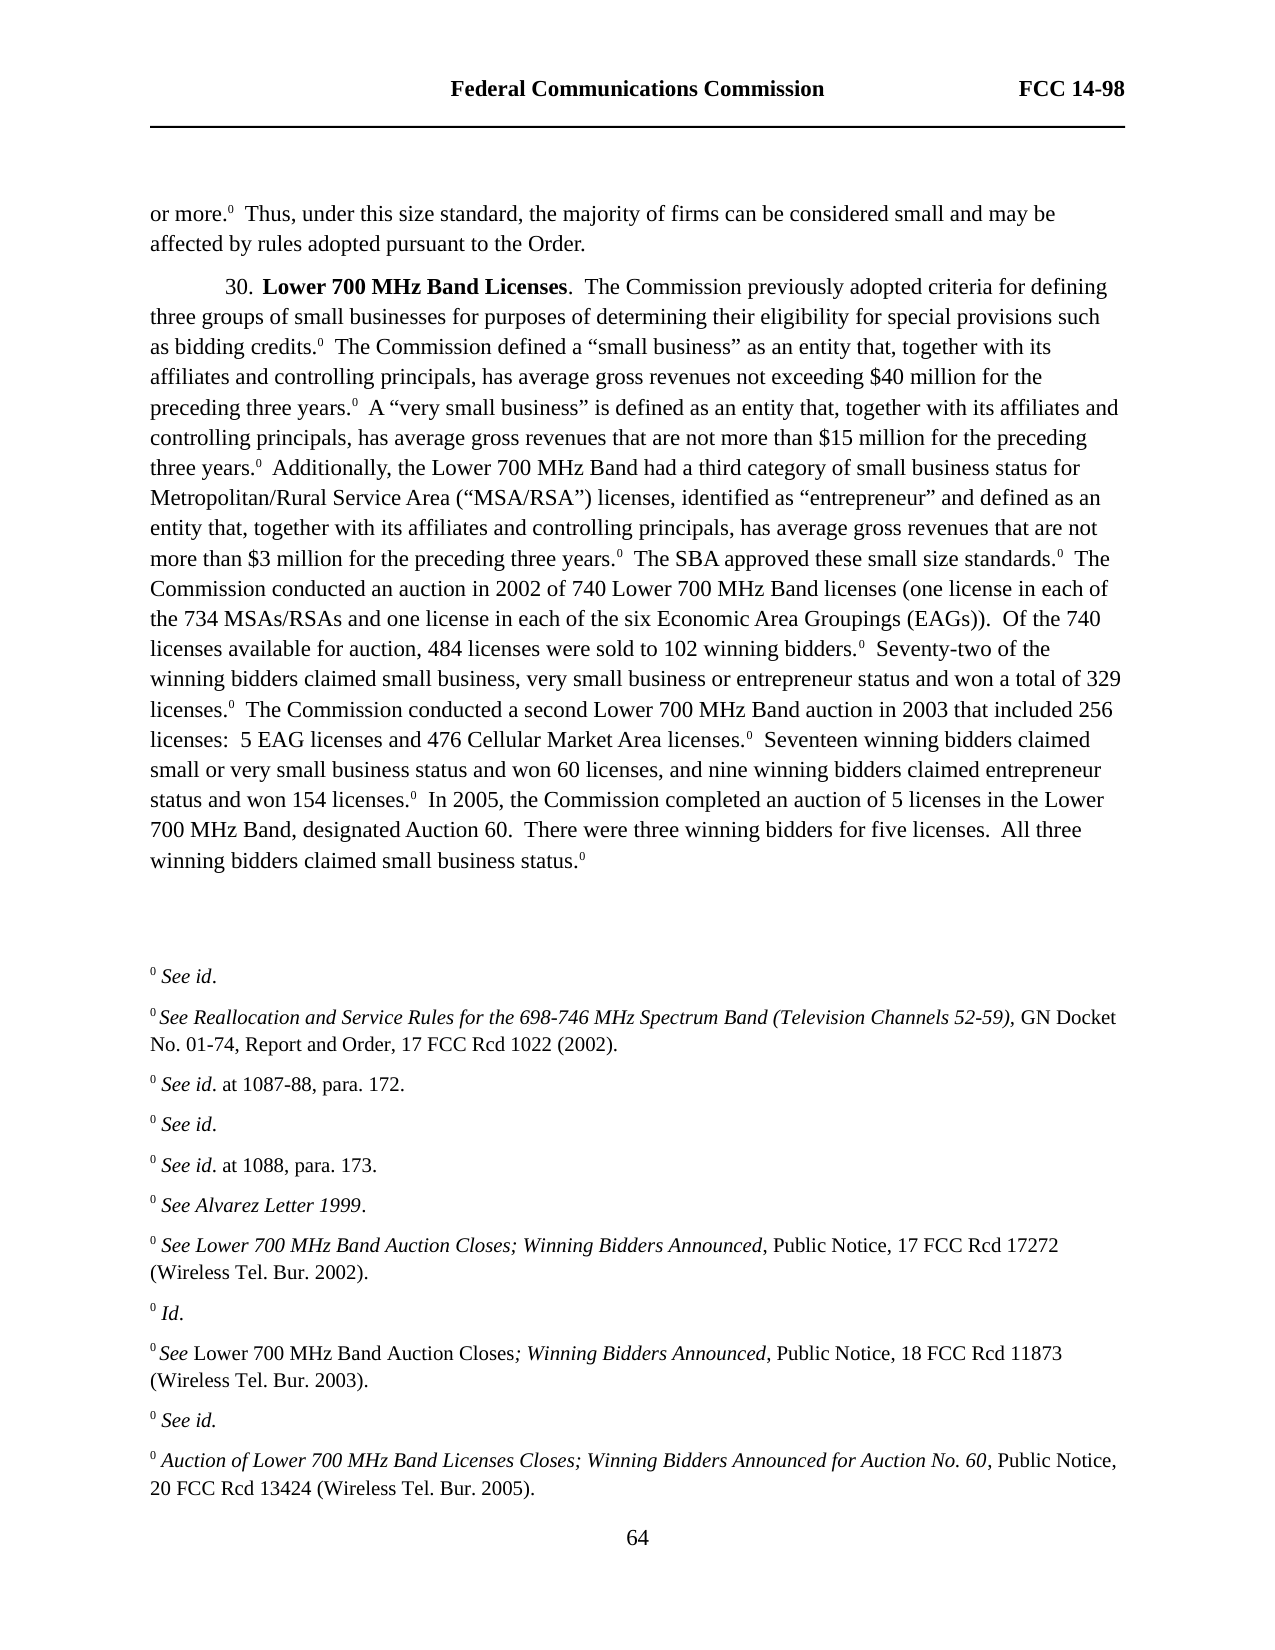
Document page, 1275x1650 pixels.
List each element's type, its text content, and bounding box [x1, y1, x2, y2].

text Lower 700 MHz Band Licenses. The Commission previously adopted criteria for defining three groups of small businesses for purposes of determining their eligibility for special provisions such as bidding credits. The Commission defined a “small business” as an entity that, together with its affiliates and controlling principals, has average gross revenues not exceeding $40 million for the preceding three years. A “very small business” is defined as an entity that, together with its affiliates and controlling principals, has average gross revenues that are not more than $15 million for the preceding three years. Additionally, the Lower 700 MHz Band had a third category of small business status for Metropolitan/Rural Service Area (“MSA/RSA”) licenses, identified as “entrepreneur” and defined as an entity that, together with its affiliates and controlling principals, has average gross revenues that are not more than $3 million for the preceding three years. The SBA approved these small size standards. The Commission conducted an auction in 2002 of 740 Lower 700 MHz Band licenses (one license in each of the 734 MSAs/RSAs and one license in each of the six Economic Area Groupings (EAGs)). Of the 740 licenses available for auction, 484 licenses were sold to 102 winning bidders. Seventy-two of the winning bidders claimed small business, very small business or entrepreneur status and won a total of 329 licenses. The Commission conducted a second Lower 700 MHz Band auction in 2003 that included 256 licenses: 5 EAG licenses and 476 Cellular Market Area licenses. Seventeen winning bidders claimed small or very small business status and won 60 licenses, and nine winning bidders claimed entrepreneur status and won 154 licenses. In 2005, the Commission completed an auction of 5 licenses in the Lower 700 MHz Band, designated Auction 60. There were three winning bidders for five licenses. All three winning bidders claimed small business status. [150, 273, 1125, 873]
